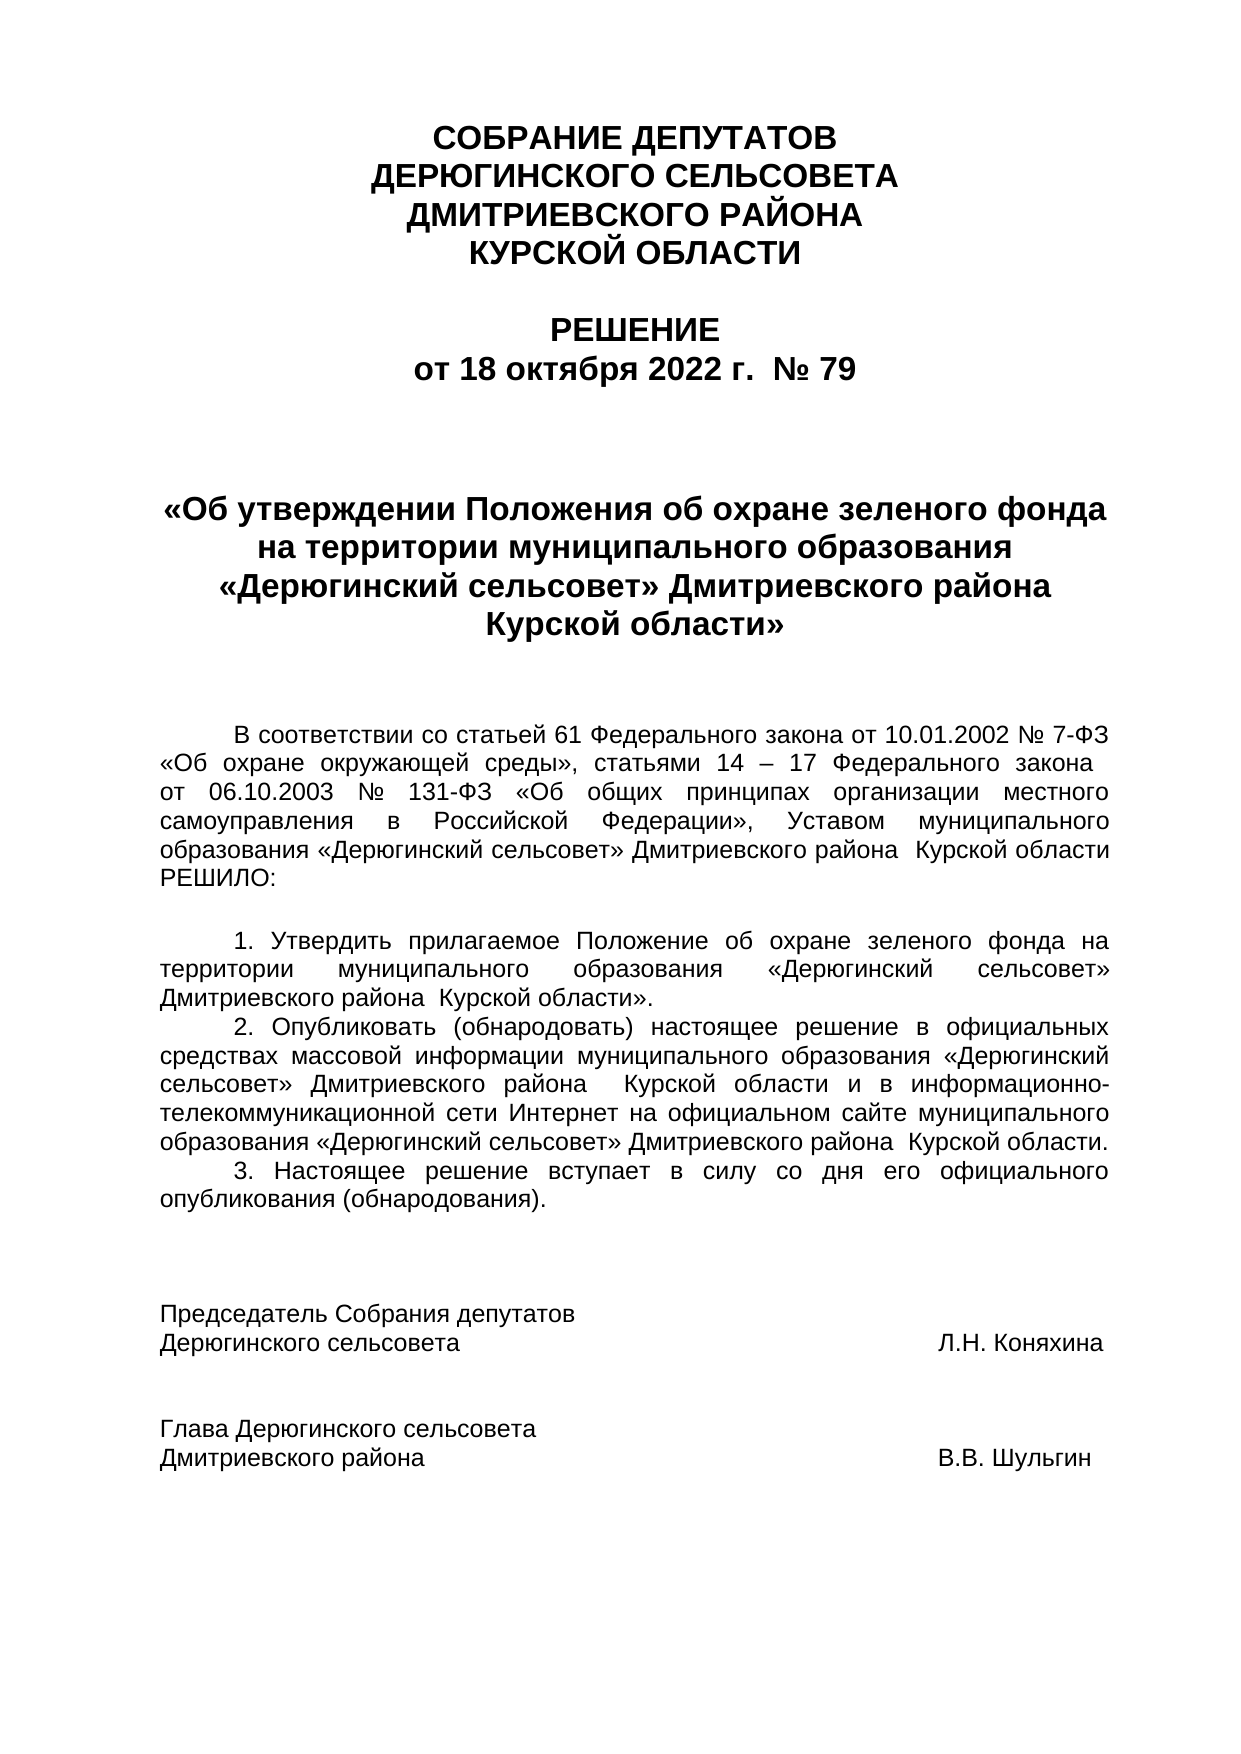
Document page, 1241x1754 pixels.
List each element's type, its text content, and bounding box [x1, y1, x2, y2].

text Председатель Собрания депутатов [159, 1299, 1110, 1328]
text «Об утверждении Положения об охране зеленого фонда на территории муниципального образования «Дерюгинский сельсовет» Дмитриевского района Курской области» [159, 489, 1110, 643]
text Глава Дерюгинского сельсовета [159, 1414, 1110, 1443]
text 2. Опубликовать (обнародовать) настоящее решение в официальных средствах массовой информации муниципального образования «Дерюгинский сельсовет» Дмитриевского района Курской области и в информационно-телекоммуникационной сети Интернет на официальном сайте муниципального образования «Дерюгинский сельсовет» Дмитриевского района Курской области. [159, 1012, 1110, 1156]
text КУРСКОЙ ОБЛАСТИ [159, 233, 1110, 272]
text 3. Настоящее решение вступает в силу со дня его официального опубликования (обнародования). [159, 1156, 1110, 1213]
text РЕШЕНИЕ [159, 310, 1110, 349]
text Дерюгинского сельсовета Л.Н. Коняхина [159, 1328, 1110, 1357]
text В соответствии со статьей 61 Федерального закона от 10.01.2002 № 7-ФЗ «Об охране окружающей среды», статьями 14 – 17 Федерального закона от 06.10.2003 № 131-ФЗ «Об общих принципах организации местного самоуправления в Российской Федерации», Уставом муниципального образования «Дерюгинский сельсовет» Дмитриевского района Курской области РЕШИЛО: [159, 720, 1110, 892]
text ДМИТРИЕВСКОГО РАЙОНА [159, 195, 1110, 233]
text ДЕРЮГИНСКОГО СЕЛЬСОВЕТА [159, 157, 1110, 195]
text от 18 октября 2022 г. № 79 [159, 349, 1110, 387]
text СОБРАНИЕ ДЕПУТАТОВ [159, 118, 1110, 157]
text 1. Утвердить прилагаемое Положение об охране зеленого фонда на территории муниципального образования «Дерюгинский сельсовет» Дмитриевского района Курской области». [159, 926, 1110, 1012]
text Дмитриевского района В.В. Шульгин [159, 1443, 1110, 1472]
